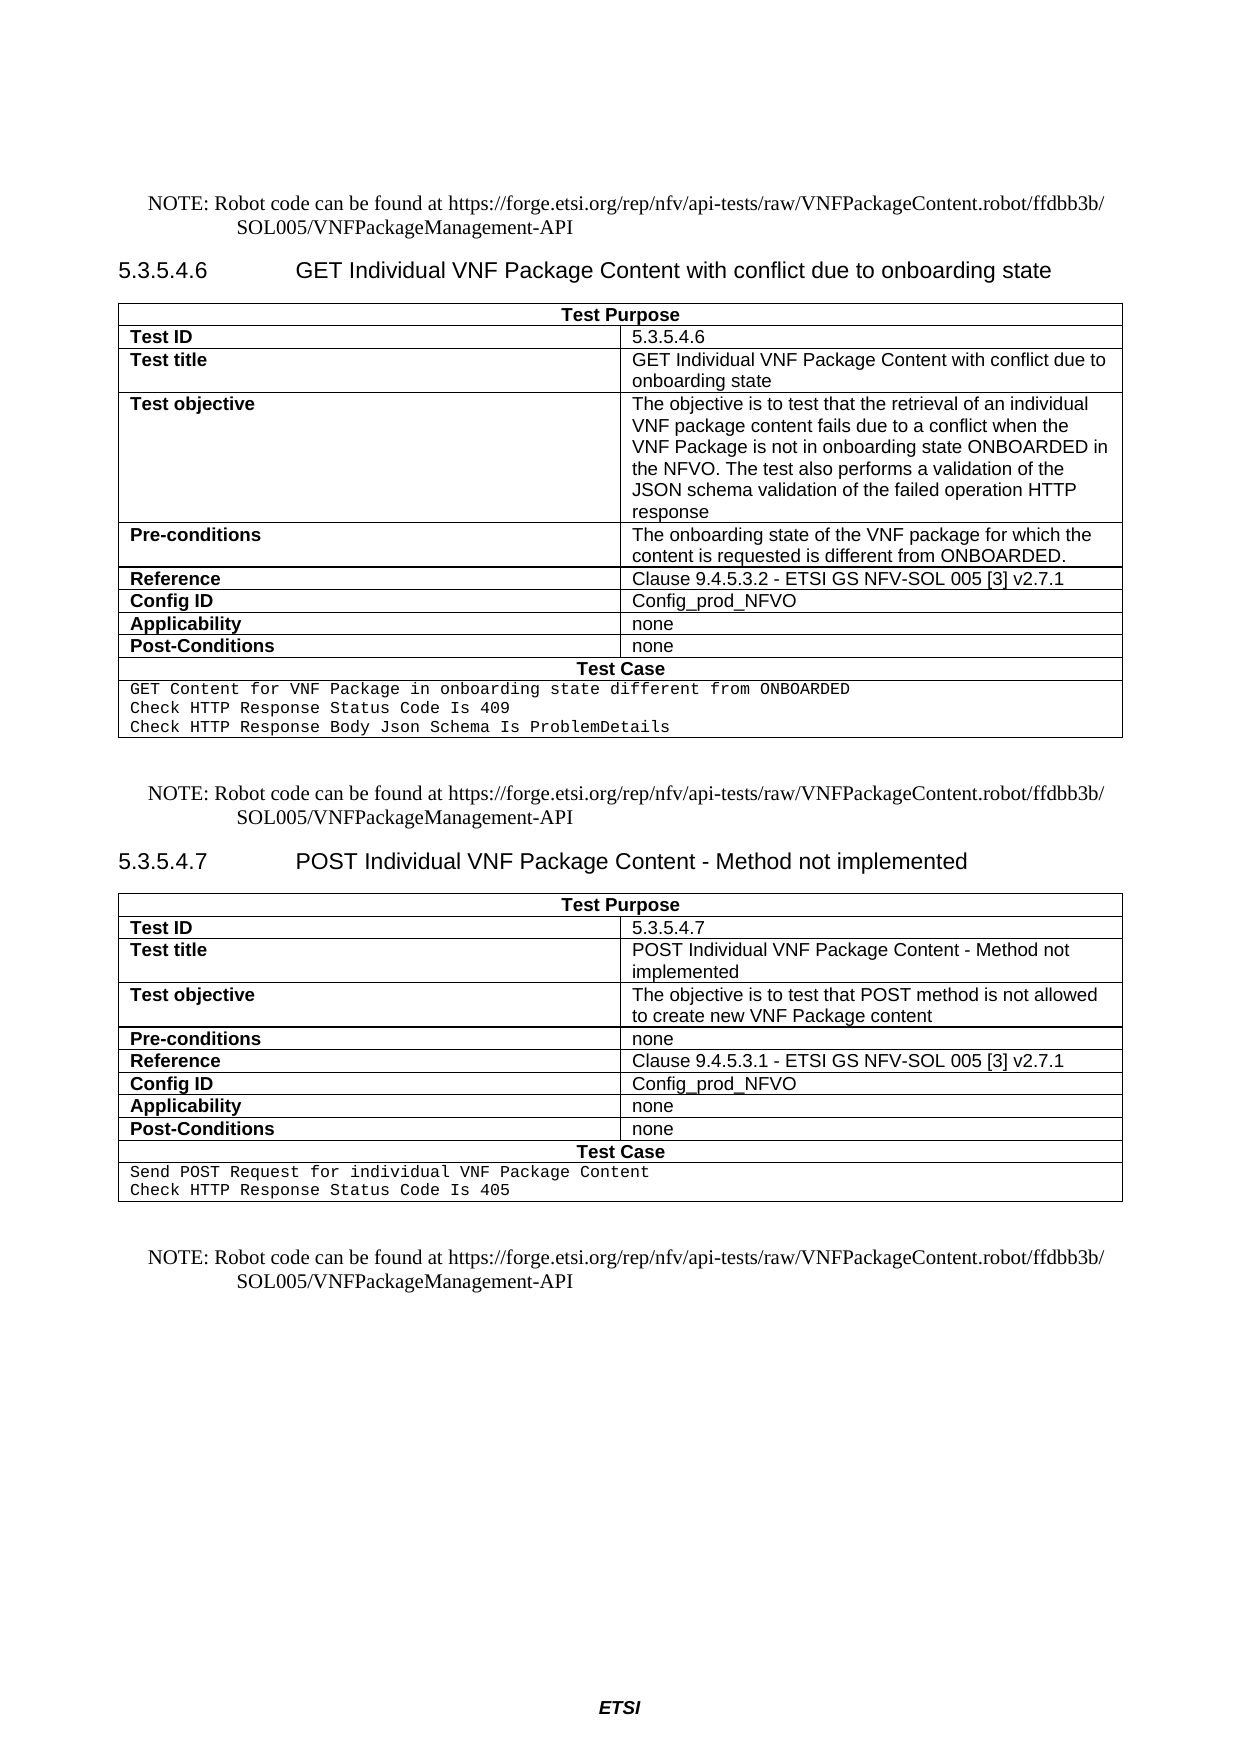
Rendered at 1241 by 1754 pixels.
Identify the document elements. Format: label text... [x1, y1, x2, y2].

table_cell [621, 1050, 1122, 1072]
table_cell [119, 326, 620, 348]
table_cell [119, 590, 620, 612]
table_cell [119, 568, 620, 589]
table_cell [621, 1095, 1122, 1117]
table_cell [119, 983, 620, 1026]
text NOTE: Robot code can be found at https://forge.etsi.org/rep/nfv/api-tests/raw/VNFPackageContent.robot/ffdbb3b/SOL005/VNFPackageManagement-API [148, 781, 1122, 829]
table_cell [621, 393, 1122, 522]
subtitle 5.3.5.4.7 POST Individual VNF Package Content - Method not implemented [118, 848, 1122, 874]
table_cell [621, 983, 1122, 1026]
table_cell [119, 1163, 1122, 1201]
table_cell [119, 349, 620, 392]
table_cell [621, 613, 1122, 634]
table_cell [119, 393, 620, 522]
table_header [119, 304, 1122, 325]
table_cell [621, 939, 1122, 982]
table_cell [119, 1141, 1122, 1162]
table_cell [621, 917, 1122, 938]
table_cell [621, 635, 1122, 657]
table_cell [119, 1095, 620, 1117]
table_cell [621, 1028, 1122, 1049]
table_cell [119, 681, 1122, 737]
text NOTE: Robot code can be found at https://forge.etsi.org/rep/nfv/api-tests/raw/VNFPackageContent.robot/ffdbb3b/SOL005/VNFPackageManagement-API [148, 1245, 1122, 1293]
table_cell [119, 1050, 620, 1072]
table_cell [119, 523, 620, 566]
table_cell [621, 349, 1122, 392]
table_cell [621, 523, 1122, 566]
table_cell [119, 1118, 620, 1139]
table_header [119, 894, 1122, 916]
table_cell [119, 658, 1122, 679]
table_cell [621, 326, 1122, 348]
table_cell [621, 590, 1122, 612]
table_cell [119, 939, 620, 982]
text NOTE: Robot code can be found at https://forge.etsi.org/rep/nfv/api-tests/raw/VNFPackageContent.robot/ffdbb3b/SOL005/VNFPackageManagement-API [148, 191, 1122, 239]
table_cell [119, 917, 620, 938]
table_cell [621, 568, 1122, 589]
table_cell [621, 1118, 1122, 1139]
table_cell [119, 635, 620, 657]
subtitle 5.3.5.4.6 GET Individual VNF Package Content with conflict due to onboarding state [118, 257, 1122, 284]
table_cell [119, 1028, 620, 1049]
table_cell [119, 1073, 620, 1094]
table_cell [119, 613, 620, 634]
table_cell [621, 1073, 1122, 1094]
